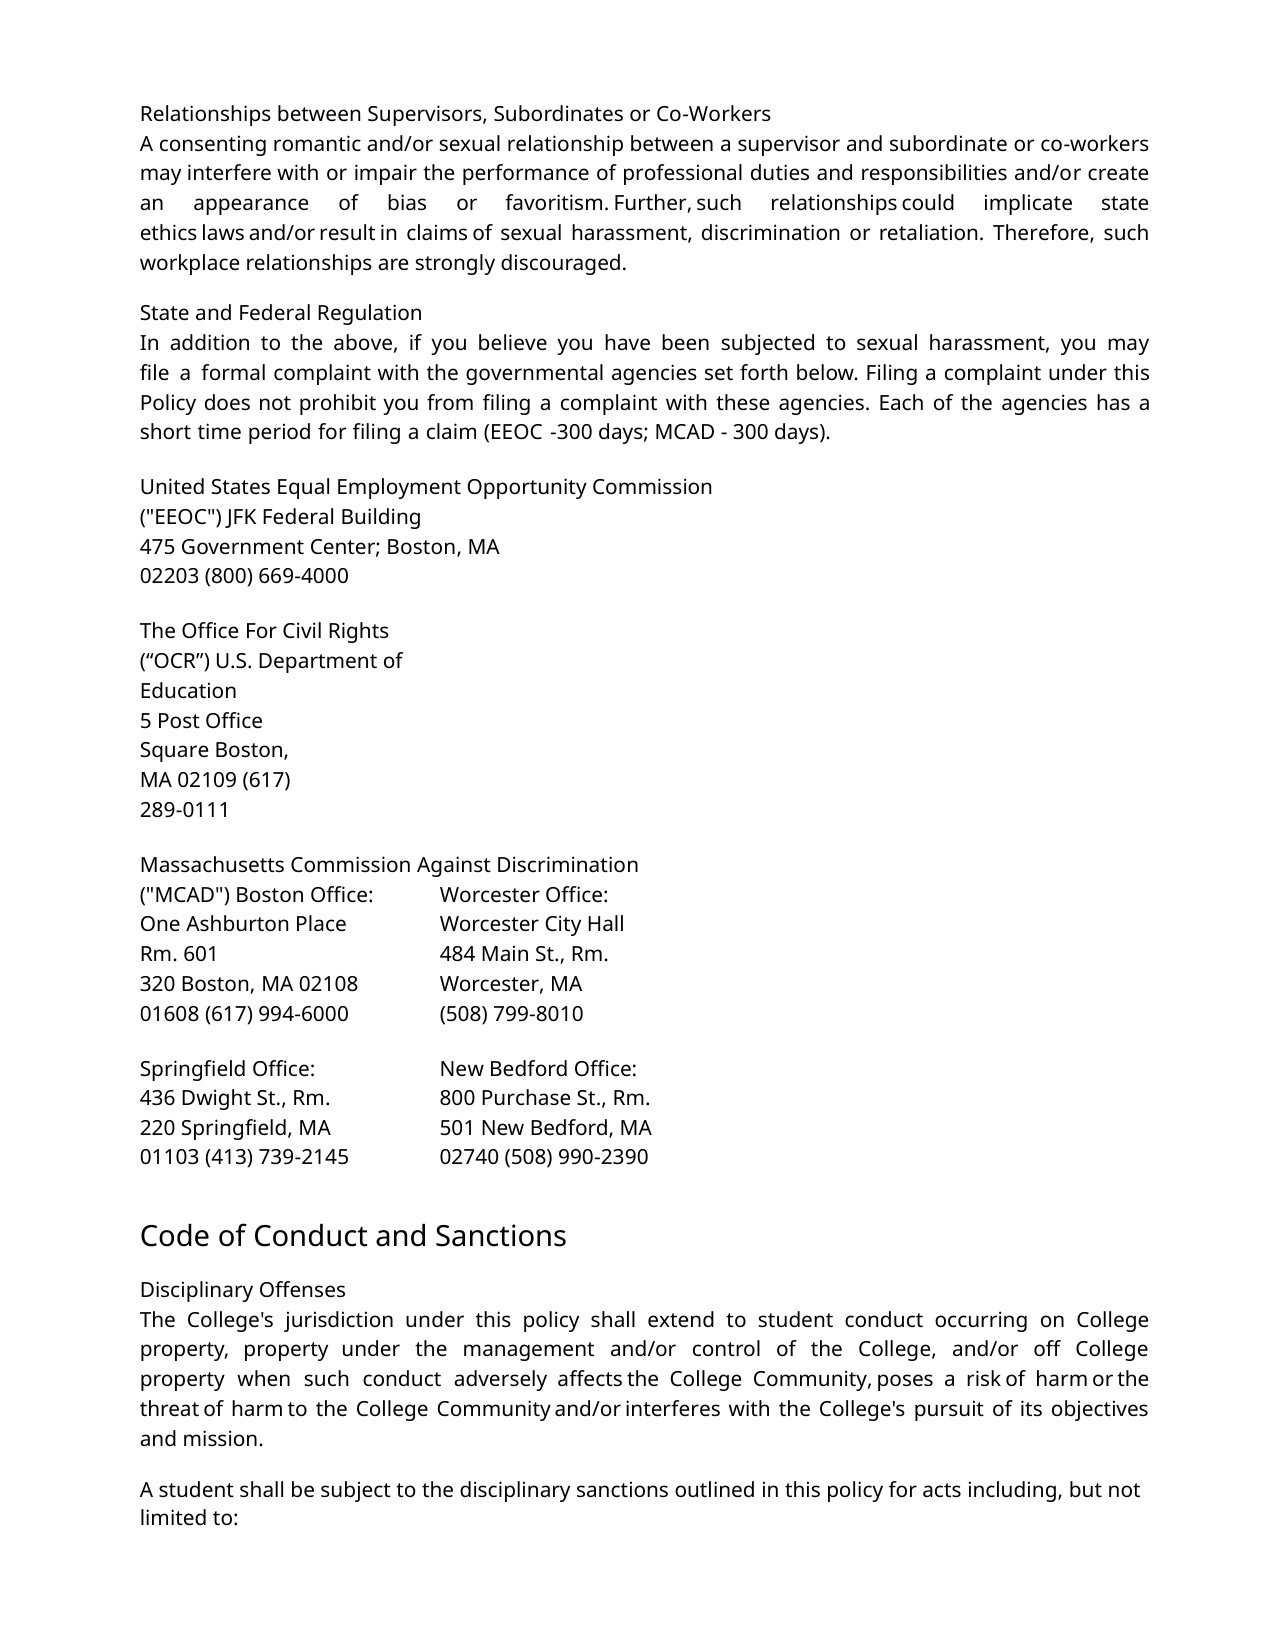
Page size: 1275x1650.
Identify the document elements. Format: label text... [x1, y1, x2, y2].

text Massachusetts Commission Against Discrimination ("MCAD") Boston Office: Worcester Office: [139, 850, 677, 908]
text A student shall be subject to the disciplinary sanctions outlined in this policy for acts including, but not limited to: [139, 1475, 1188, 1532]
text 475 Government Center; Boston, MA 02203 (800) 669-4000 [139, 532, 535, 590]
text Code of Conduct and Sanctions [139, 1215, 1188, 1255]
text A consenting romantic and/or sexual relationship between a supervisor and subordinate or co-workers may interfere with or impair the performance of professional duties and responsibilities and/or create an appearance of bias or favoritism.Further,such relationshipscould implicate state ethicslawsand/orresultin claimsof sexual harassment, discrimination or retaliation. Therefore, such workplace relationships are strongly discouraged. [139, 129, 1150, 276]
text New Bedford Office: [439, 1054, 1188, 1082]
text 800 Purchase St., Rm. 501 New Bedford, MA 02740 (508) 990-2390 [439, 1083, 685, 1171]
text The College's jurisdiction under this policy shall extend to student conduct occurring on College property, property under the management and/or control of the College, and/or off College property when such conduct adversely affectsthe College Community,poses a riskof harmorthe threatof harmto the College Communityand/orinterferes with the College's pursuit of its objectives and mission. [139, 1305, 1149, 1452]
text State and Federal Regulation [139, 298, 1188, 327]
text 436 Dwight St., Rm. 220 Springfield, MA 01103 (413) 739-2145 [139, 1083, 359, 1171]
text 5 Post Office Square Boston, MA 02109 (617) 289-0111 [139, 706, 325, 824]
text United States Equal Employment Opportunity Commission ("EEOC") JFK Federal Building [139, 472, 732, 531]
text Relationships between Supervisors, Subordinates or Co-Workers [139, 99, 1188, 127]
text The Office For Civil Rights (“OCR”) U.S. Department of Education [139, 616, 440, 704]
text Springfield Office: [139, 1054, 359, 1082]
text Disciplinary Offenses [139, 1275, 1188, 1303]
text One Ashburton Place Worcester City Hall Rm. 601 484 Main St., Rm. 320 Boston, MA 02108 Worcester, MA 01608 (617) 994-6000 (508) 799-8010 [139, 909, 646, 1027]
text In addition to the above, if you believe you have been subjected to sexual harassment, you may file a formal complaint with the governmental agencies set forth below. Filing a complaint under this Policy does not prohibit you from filing a complaint with these agencies. Each of the agencies has a short time period for filing a claim (EEOC -300 days; MCAD - 300 days). [139, 328, 1150, 446]
